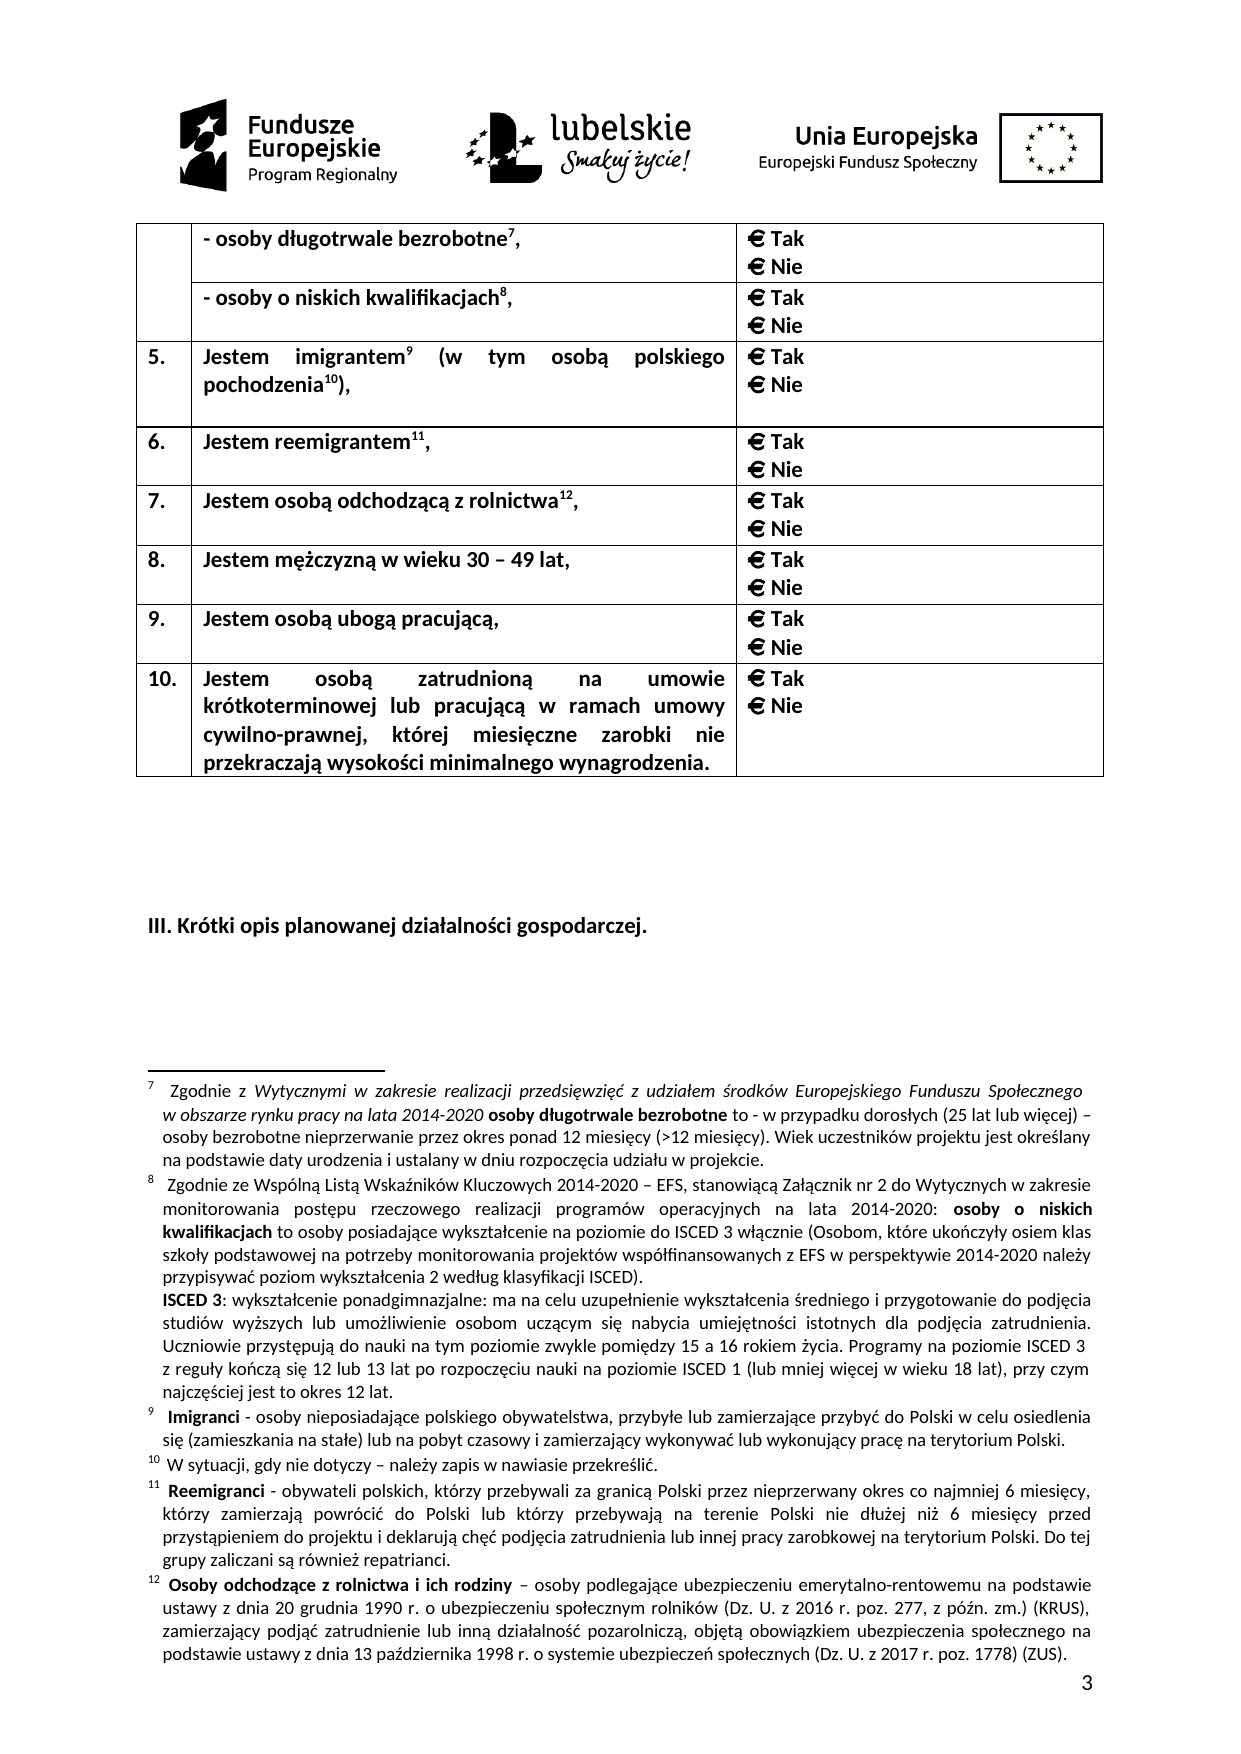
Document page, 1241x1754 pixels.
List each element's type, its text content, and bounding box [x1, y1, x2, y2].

table_cell - osoby o niskich kwalifikacjach, [192, 283, 736, 341]
table_cell Tak Nie [737, 428, 1103, 485]
table_cell Tak Nie [737, 224, 1103, 282]
table_cell Tak Nie [737, 342, 1103, 426]
table_cell Jestem osobą zatrudnioną na umowie krótkoterminowej lub pracującą w ramach umowy cywilno-prawnej, której miesięczne zarobki nie przekraczają wysokości minimalnego wynagrodzenia. [192, 664, 736, 776]
table_cell Jestem osobą ubogą pracującą, [192, 605, 736, 663]
table_cell Tak Nie [737, 605, 1103, 663]
table_cell 6. [137, 428, 191, 485]
picture [155, 64, 1123, 221]
table_cell - osoby długotrwale bezrobotne, [192, 224, 736, 282]
table_cell 10. [137, 664, 191, 776]
table_cell Jestem imigrantem (w tym osobą polskiego pochodzenia), [192, 342, 736, 426]
table_cell Jestem reemigrantem, [192, 428, 736, 485]
table_cell 5. [137, 342, 191, 426]
table_cell 9. [137, 605, 191, 663]
table_cell 8. [137, 546, 191, 603]
table_cell Tak Nie [737, 486, 1103, 544]
table_cell 7. [137, 486, 191, 544]
table_cell Tak Nie [737, 546, 1103, 603]
table_cell Jestem osobą odchodzącą z rolnictwa, [192, 486, 736, 544]
table_cell Tak Nie [737, 283, 1103, 341]
table_cell Jestem mężczyzną w wieku 30 – 49 lat, [192, 546, 736, 603]
table_cell Tak Nie [737, 664, 1103, 776]
text III. Krótki opis planowanej działalności gospodarczej. [148, 913, 1093, 939]
